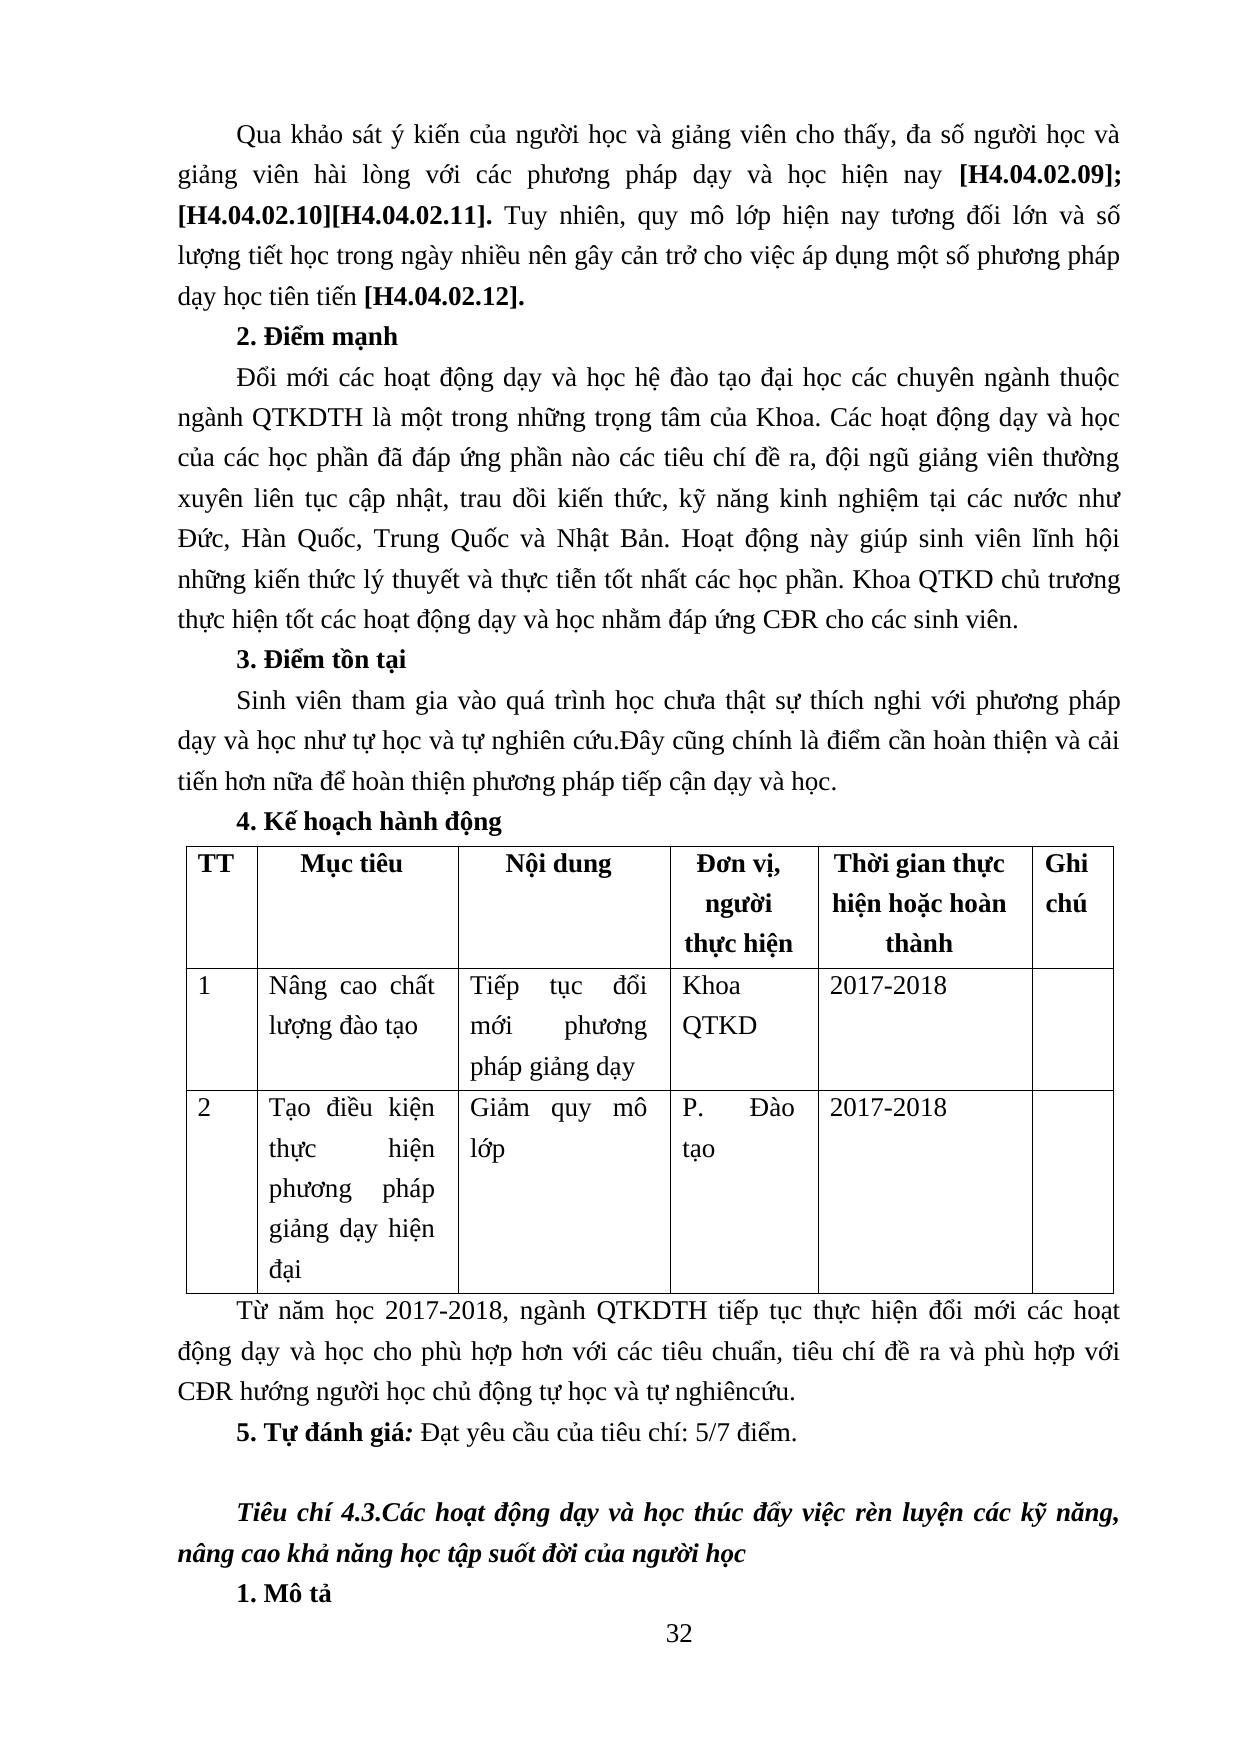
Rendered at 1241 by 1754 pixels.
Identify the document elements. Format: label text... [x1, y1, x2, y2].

text Qua khảo sát ý kiến của người học và giảng viên cho thấy, đa số người học và giảng viên hài lòng với các phương pháp dạy và học hiện nay [H4.04.02.09];[H4.04.02.10][H4.04.02.11]. Tuy nhiên, quy mô lớp hiện nay tương đối lớn và số lượng tiết học trong ngày nhiều nên gây cản trở cho việc áp dụng một số phương pháp dạy học tiên tiến [H4.04.02.12]. [177, 118, 1122, 311]
table_header TT [187, 847, 257, 968]
table_cell Nâng cao chất lượng đào tạo [258, 969, 458, 1090]
table_header Thời gian thực hiện hoặc hoàn thành [819, 847, 1032, 968]
table_cell 2 [187, 1091, 257, 1293]
table_header Ghi chú [1033, 847, 1113, 968]
table_header Đơn vị, người thực hiện [671, 847, 818, 968]
text 5. Tự đánh giá: Đạt yêu cầu của tiêu chí: 5/7 điểm. [177, 1416, 1122, 1447]
text 2. Điểm mạnh [177, 320, 1122, 351]
table_cell [1033, 969, 1113, 1090]
text Đổi mới các hoạt động dạy và học hệ đào tạo đại học các chuyên ngành thuộc ngành QTKDTH là một trong những trọng tâm của Khoa. Các hoạt động dạy và học của các học phần đã đáp ứng phần nào các tiêu chí đề ra, đội ngũ giảng viên thường xuyên liên tục cập nhật, trau dồi kiến thức, kỹ năng kinh nghiệm tại các nước như Đức, Hàn Quốc, Trung Quốc và Nhật Bản. Hoạt động này giúp sinh viên lĩnh hội những kiến thức lý thuyết và thực tiễn tốt nhất các học phần. Khoa QTKD chủ trương thực hiện tốt các hoạt động dạy và học nhằm đáp ứng CĐR cho các sinh viên. [177, 361, 1122, 634]
table_header Nội dung [459, 847, 670, 968]
text 4. Kế hoạch hành động [177, 805, 1122, 836]
table_cell Giảm quy mô lớp [459, 1091, 670, 1293]
table_cell [1033, 1091, 1113, 1293]
table_cell Khoa QTKD [671, 969, 818, 1090]
table_cell P. Đào tạo [671, 1091, 818, 1293]
text 3. Điểm tồn tại [177, 643, 1122, 675]
table_cell Tạo điều kiện thực hiện phương pháp giảng dạy hiện đại [258, 1091, 458, 1293]
text Sinh viên tham gia vào quá trình học chưa thật sự thích nghi với phương pháp dạy và học như tự học và tự nghiên cứu.Đây cũng chính là điểm cần hoàn thiện và cải tiến hơn nữa để hoàn thiện phương pháp tiếp cận dạy và học. [177, 684, 1122, 796]
table_cell 1 [187, 969, 257, 1090]
table_header Mục tiêu [258, 847, 458, 968]
subtitle Tiêu chí 4.3.Các hoạt động dạy và học thúc đẩy việc rèn luyện các kỹ năng, nâng cao khả năng học tập suốt đời của người học [177, 1496, 1122, 1568]
table_cell 2017-2018 [819, 969, 1032, 1090]
text Từ năm học 2017-2018, ngành QTKDTH tiếp tục thực hiện đổi mới các hoạt động dạy và học cho phù hợp hơn với các tiêu chuẩn, tiêu chí đề ra và phù hợp với CĐR hướng người học chủ động tự học và tự nghiêncứu. [177, 1294, 1122, 1406]
table_cell 2017-2018 [819, 1091, 1032, 1293]
text 1. Mô tả [177, 1577, 1122, 1608]
table_cell Tiếp tục đổi mới phương pháp giảng dạy [459, 969, 670, 1090]
